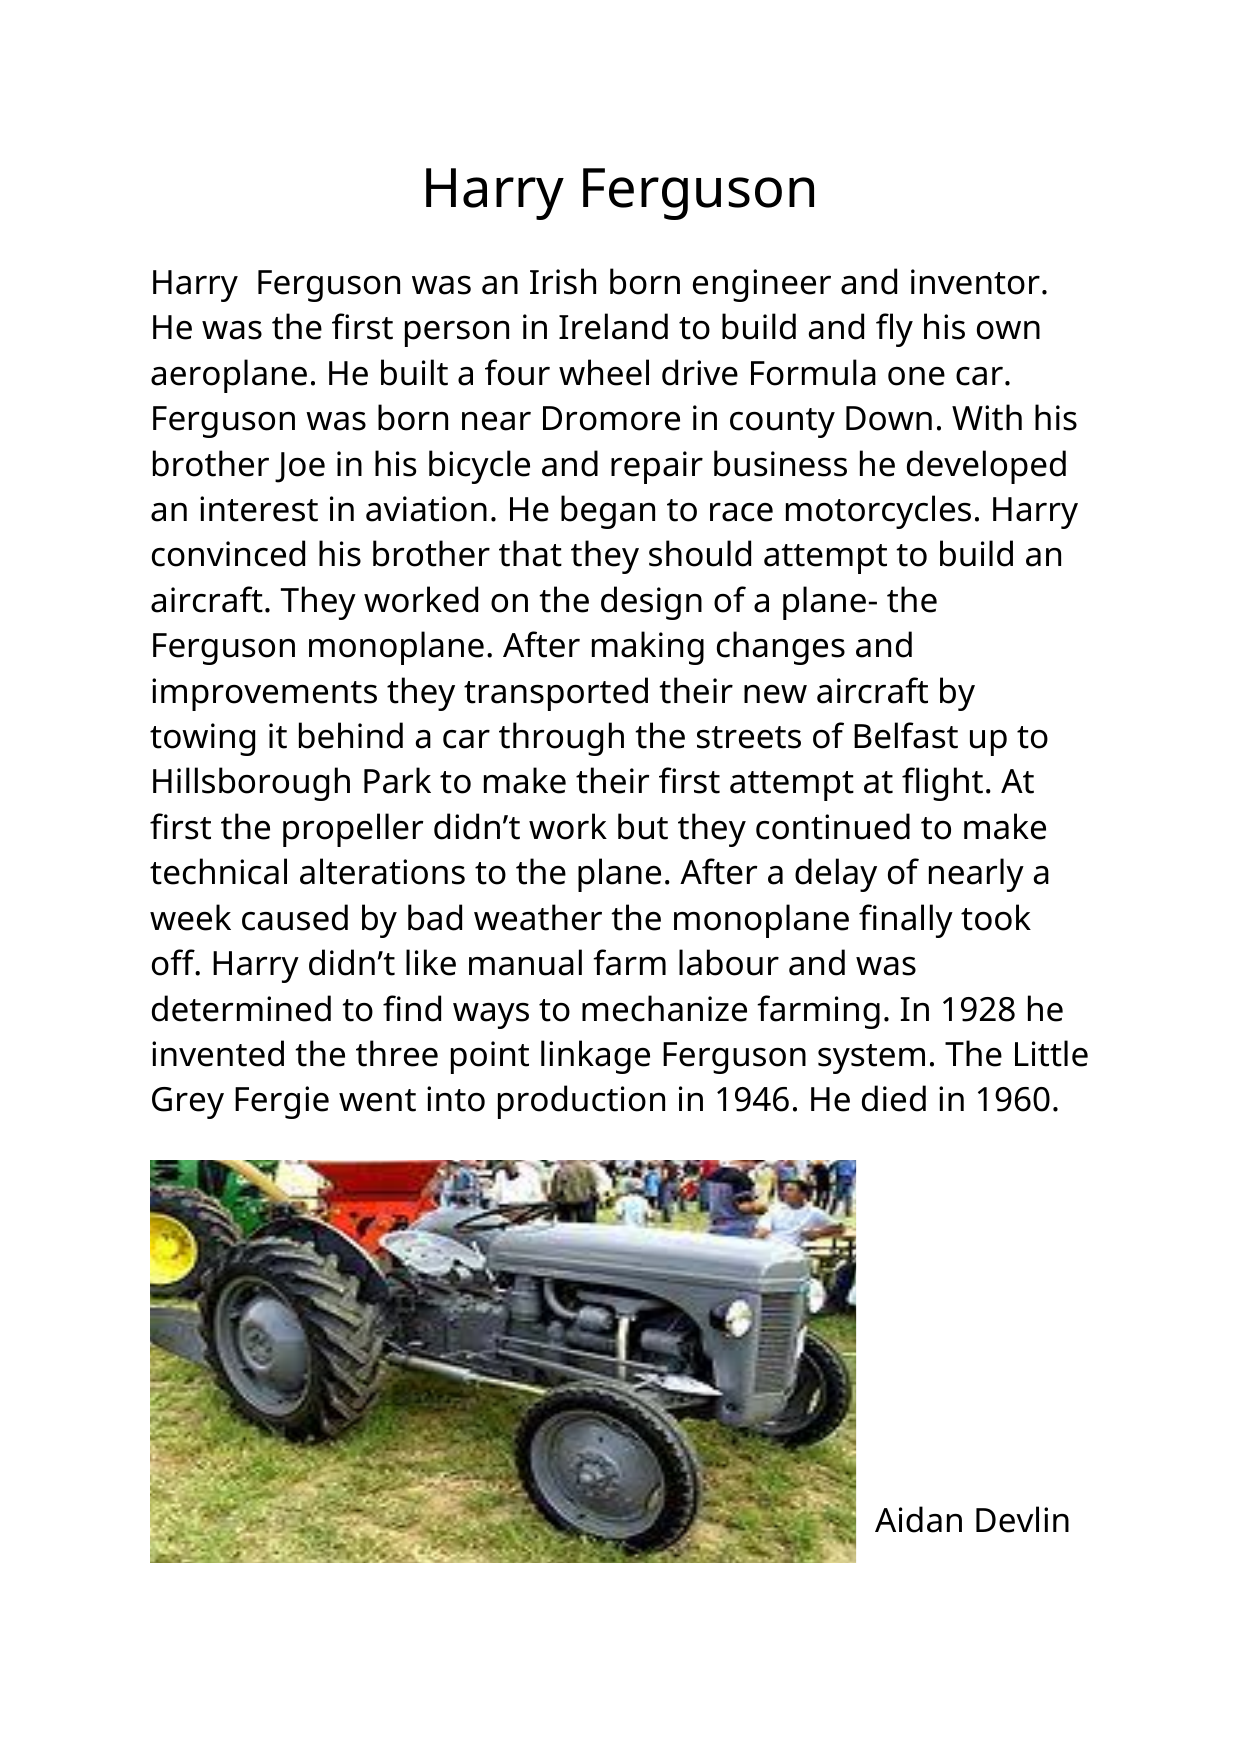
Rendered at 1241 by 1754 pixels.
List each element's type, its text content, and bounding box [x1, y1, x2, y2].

text Aidan Devlin [857, 1497, 1090, 1542]
picture [150, 1160, 857, 1563]
text Harry Ferguson was an Irish born engineer and inventor. He was the first person in Ireland to build and fly his own aeroplane. He built a four wheel drive Formula one car. Ferguson was born near Dromore in county Down. With his brother Joe in his bicycle and repair business he developed an interest in aviation. He began to race motorcycles. Harry convinced his brother that they should attempt to build an aircraft. They worked on the design of a plane- the Ferguson monoplane. After making changes and improvements they transported their new aircraft by towing it behind a car through the streets of Belfast up to Hillsborough Park to make their first attempt at flight. At first the propeller didn’t work but they continued to make technical alterations to the plane. After a delay of nearly a week caused by bad weather the monoplane finally took off. Harry didn’t like manual farm labour and was determined to find ways to mechanize farming. In 1928 he invented the three point linkage Ferguson system. The Little Grey Fergie went into production in 1946. He died in 1960. [150, 259, 1090, 1122]
text Harry Ferguson [150, 150, 1090, 224]
